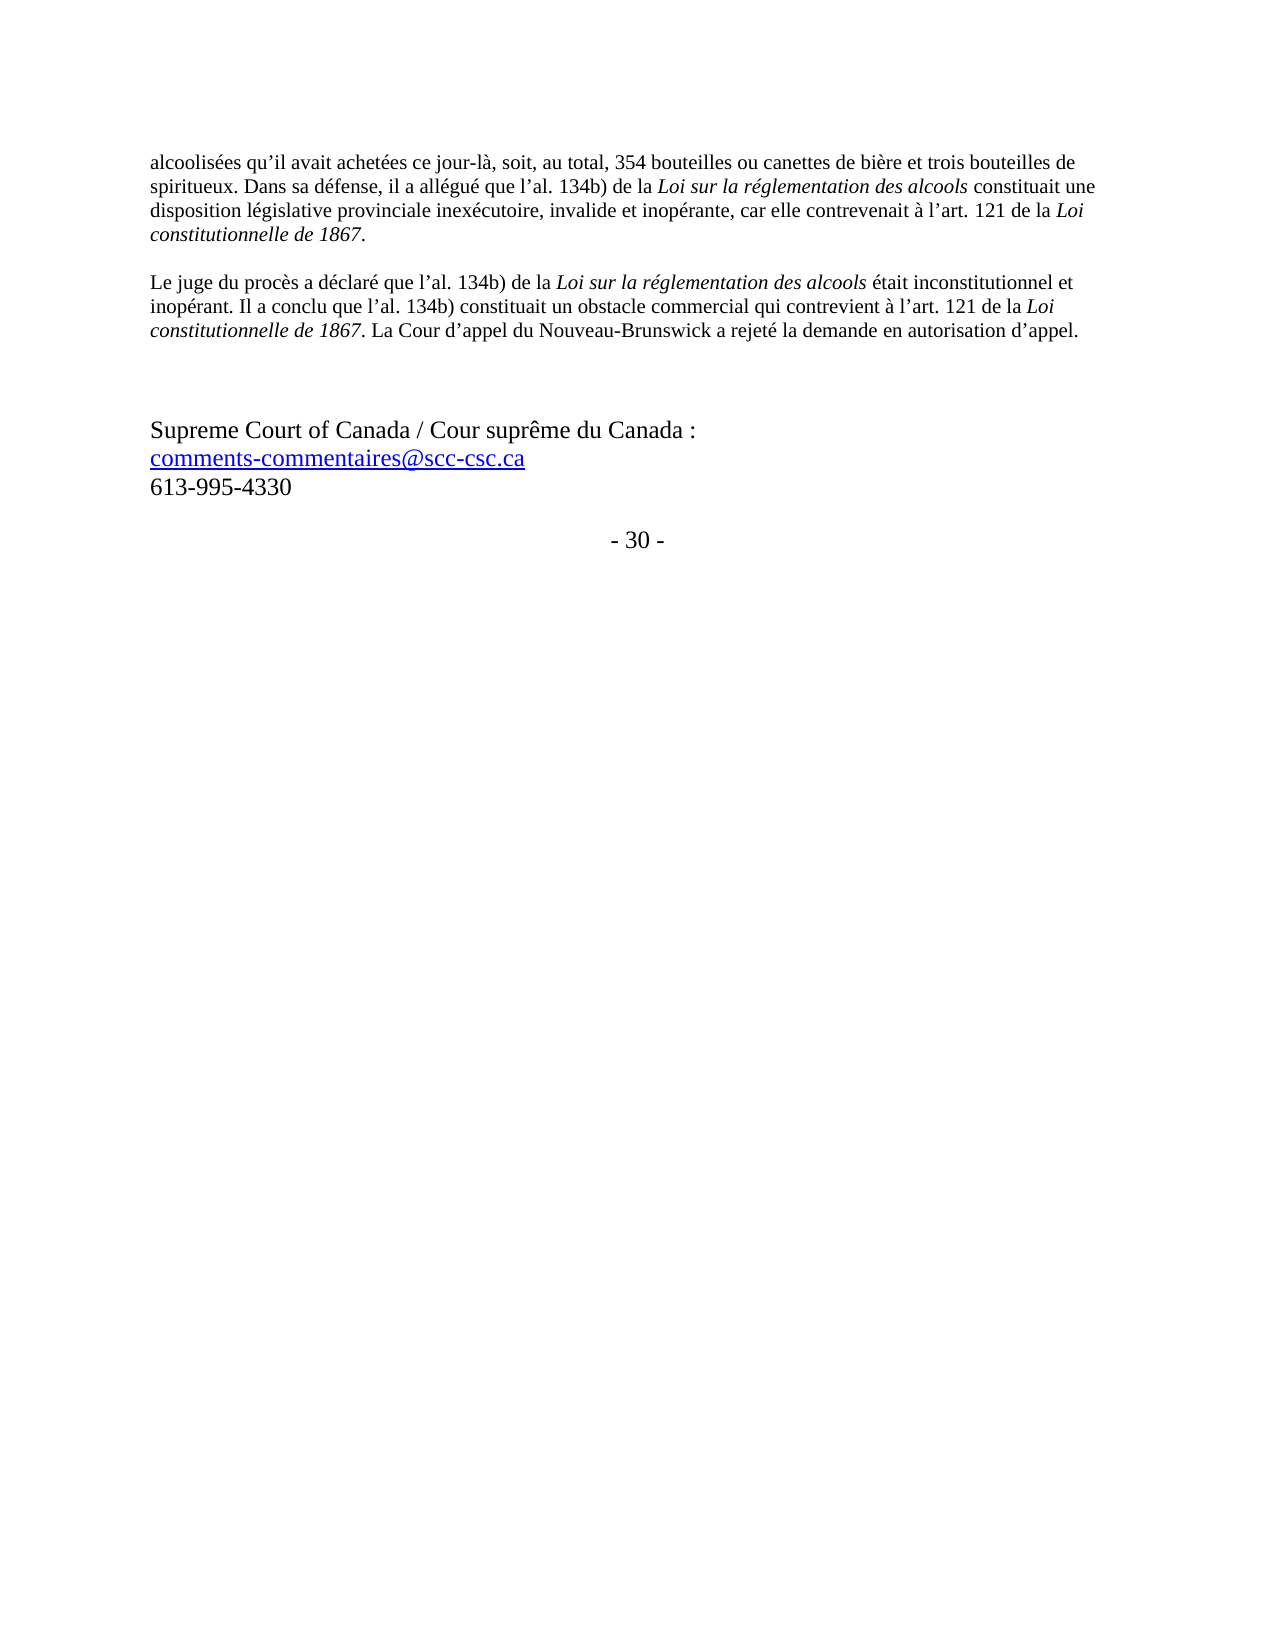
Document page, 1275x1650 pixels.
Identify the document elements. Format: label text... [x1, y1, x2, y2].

text 613-995-4330 [150, 472, 1125, 501]
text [150, 150, 1125, 246]
text - 30 - [150, 525, 1125, 554]
text comments-commentaires@scc-csc.ca [150, 443, 1125, 472]
text Le juge du procès a déclaré que l’al. 134b) de la Loi sur la réglementation des alcools était inconstitutionnel et inopérant. Il a conclu que l’al. 134b) constituait un obstacle commercial qui contrevient à l’art. 121 de la Loi constitutionnelle de 1867. La Cour d’appel du Nouveau-Brunswick a rejeté la demande en autorisation d’appel. [150, 270, 1125, 342]
text Supreme Court of Canada / Cour suprême du Canada : [150, 415, 1125, 443]
